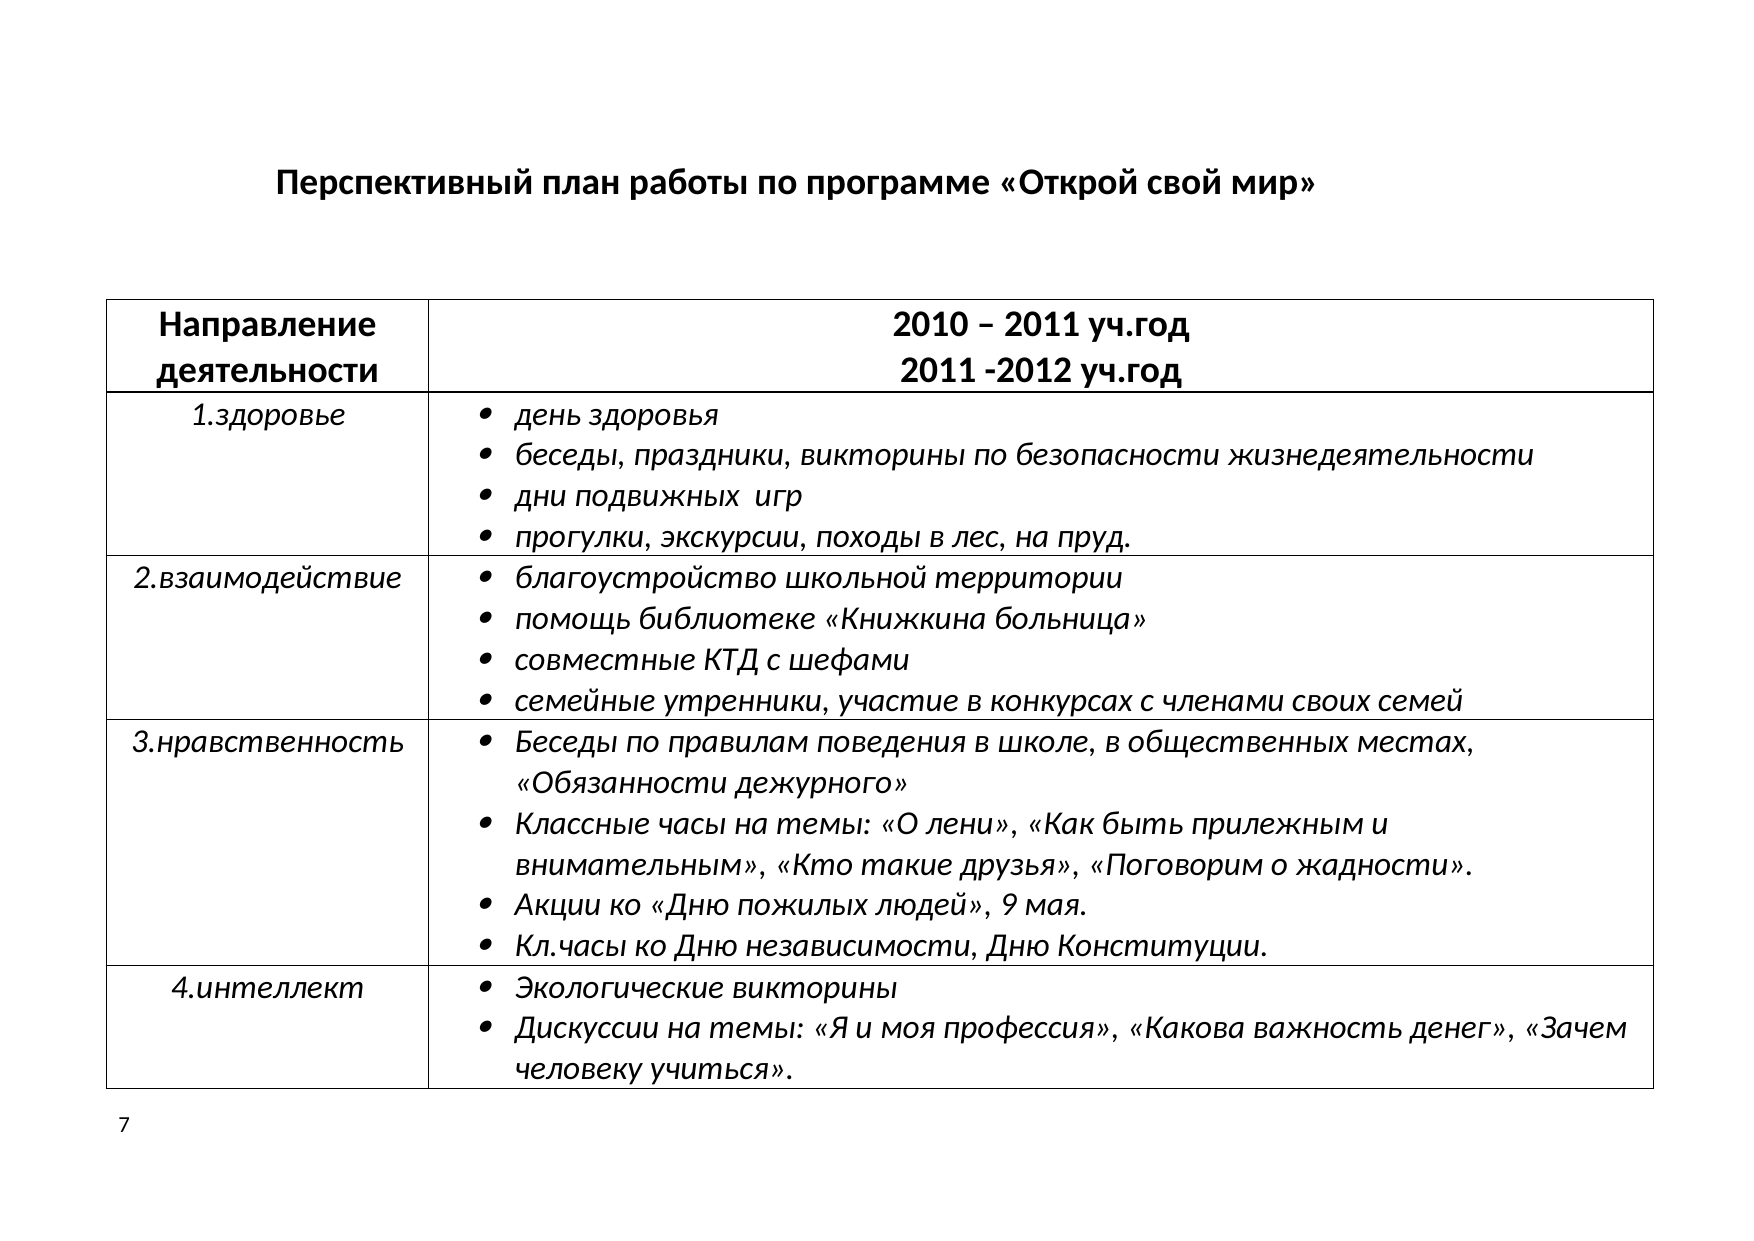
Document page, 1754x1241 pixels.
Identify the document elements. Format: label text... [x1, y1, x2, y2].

table_cell 2.взаимодействие [107, 556, 428, 719]
table_cell 1.здоровье [107, 393, 428, 555]
table_header Направление деятельности [107, 300, 428, 391]
table_cell день здоровья беседы, праздники, викторины по безопасности жизнедеятельности дни подвижных игр прогулки, экскурсии, походы в лес, на пруд. [429, 393, 1653, 555]
table_header 2010 – 2011 уч.год 2011 -2012 уч.год [429, 300, 1653, 391]
table_cell 4.интеллект [107, 966, 428, 1088]
table_cell благоустройство школьной территории помощь библиотеке «Книжкина больница» совместные КТД с шефами семейные утренники, участие в конкурсах с членами своих семей [429, 556, 1653, 719]
text Перспективный план работы по программе «Открой свой мир» [118, 158, 1477, 203]
table_cell 3.нравственность [107, 720, 428, 965]
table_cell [429, 966, 1653, 1088]
table_cell Беседы по правилам поведения в школе, в общественных местах, «Обязанности дежурного» Классные часы на темы: «О лени», «Как быть прилежным и внимательным», «Кто такие друзья», «Поговорим о жадности». Акции ко «Дню пожилых людей», 9 мая. Кл.часы ко Дню независимости, Дню Конституции. [429, 720, 1653, 965]
